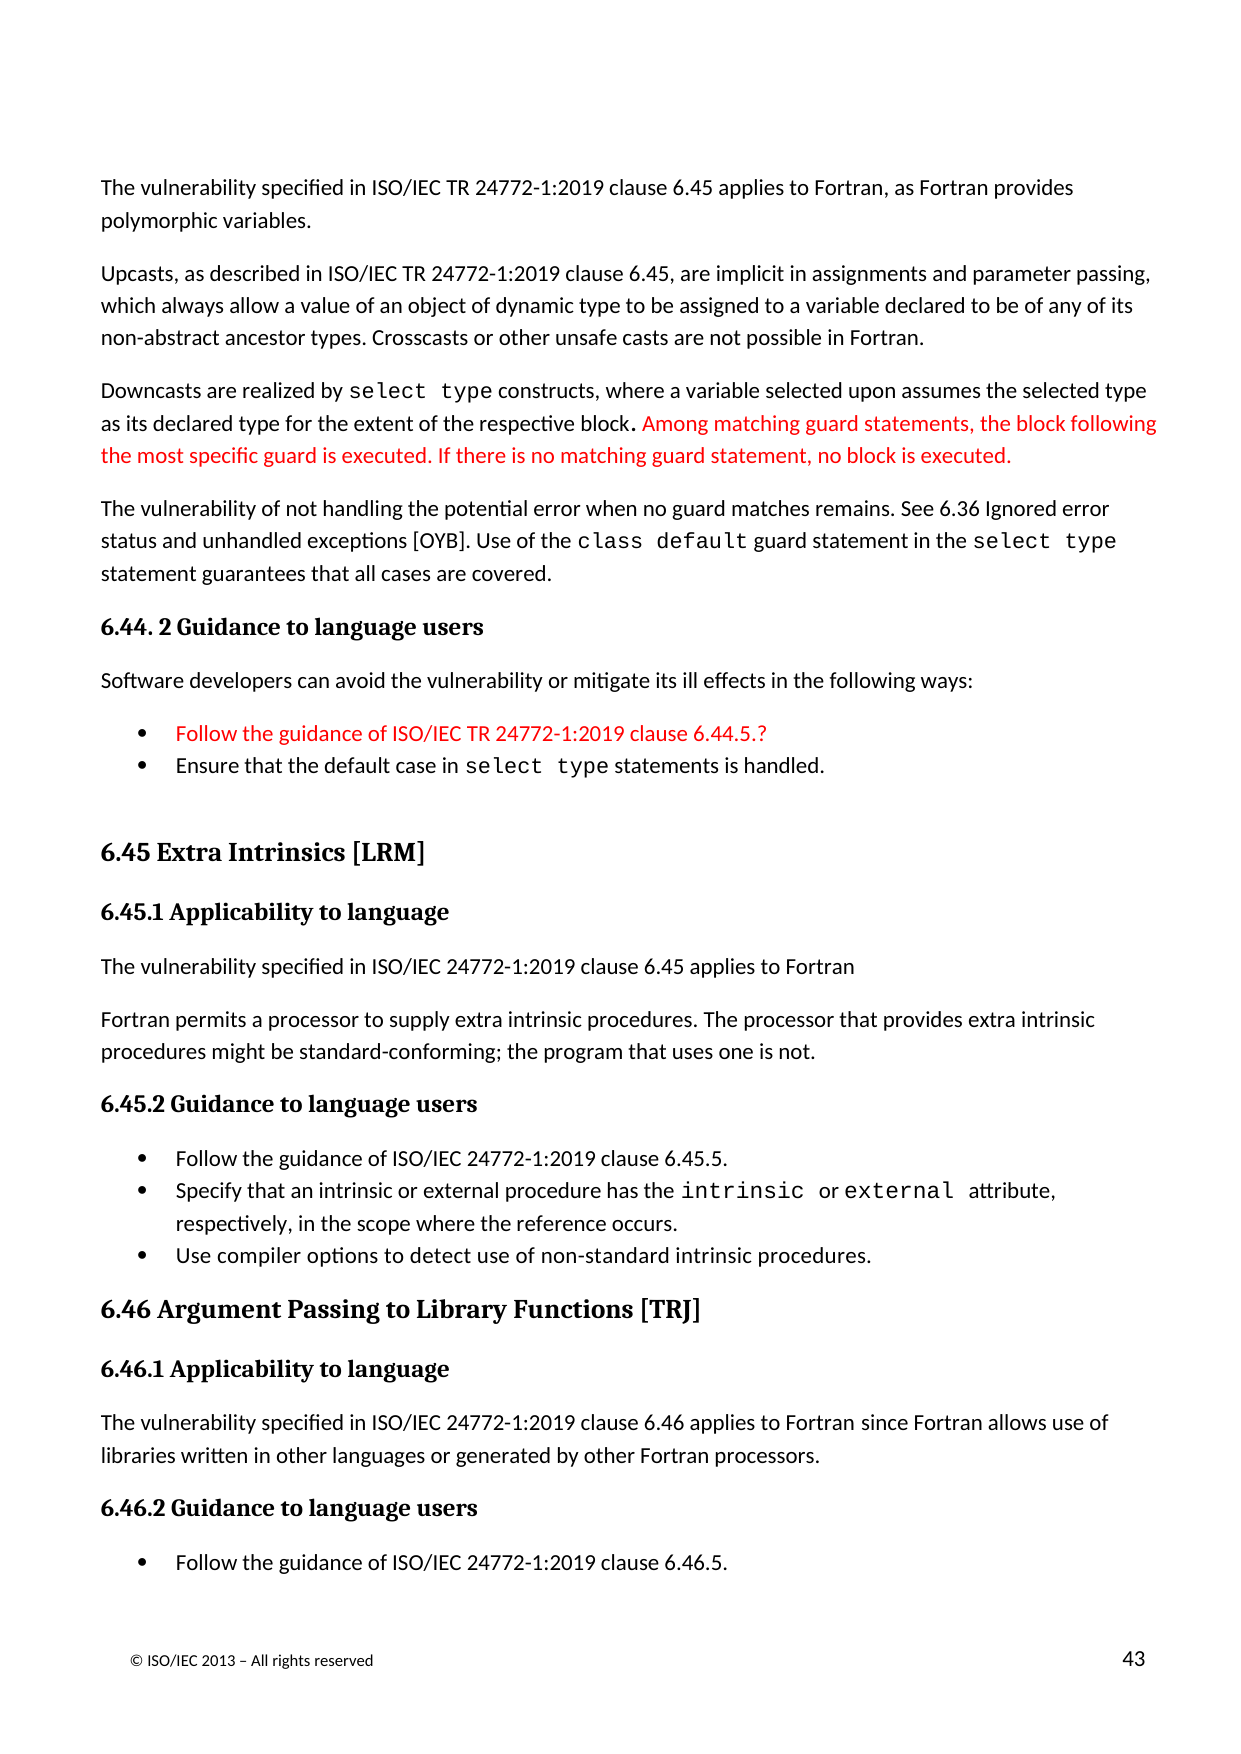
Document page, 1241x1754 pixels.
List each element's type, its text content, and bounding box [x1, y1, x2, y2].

text Software developers can avoid the vulnerability or mitigate its ill effects in the following ways: [101, 666, 1164, 694]
list Ensure that the default case in select type statements is handled. [138, 751, 1164, 780]
list Follow the guidance of ISO/IEC 24772-1:2019 clause 6.46.5. [138, 1548, 1164, 1576]
text The vulnerability specified in ISO/IEC 24772-1:2019 clause 6.46 applies to Fortran since Fortran allows use of libraries written in other languages or generated by other Fortran processors. [101, 1408, 1164, 1469]
text 6.44. 2 Guidance to language users [101, 613, 1164, 641]
text Fortran permits a processor to supply extra intrinsic procedures. The processor that provides extra intrinsic procedures might be standard-conforming; the program that uses one is not. [101, 1005, 1164, 1065]
text 6.45.1 Applicability to language [101, 898, 1164, 927]
text The vulnerability of not handling the potential error when no guard matches remains. See 6.36 Ignored error status and unhandled exceptions [OYB]. Use of the class default guard statement in the select type statement guarantees that all cases are covered. [101, 494, 1164, 588]
subtitle 6.45 Extra Intrinsics [LRM] [101, 837, 1164, 868]
list Follow the guidance of ISO/IEC TR 24772-1:2019 clause 6.44.5.? [138, 719, 1164, 747]
text The vulnerability specified in ISO/IEC TR 24772-1:2019 clause 6.45 applies to Fortran, as Fortran provides polymorphic variables. [101, 173, 1164, 234]
text Upcasts, as described in ISO/IEC TR 24772-1:2019 clause 6.45, are implicit in assignments and parameter passing, which always allow a value of an object of dynamic type to be assigned to a variable declared to be of any of its non-abstract ancestor types. Crosscasts or other unsafe casts are not possible in Fortran. [101, 259, 1164, 351]
text 6.46.2 Guidance to language users [101, 1494, 1164, 1522]
text Follow the guidance of ISO/IEC 24772-1:2019 clause 6.45.5. [138, 1144, 1164, 1172]
text 6.46.1 Applicability to language [101, 1355, 1164, 1383]
text The vulnerability specified in ISO/IEC 24772-1:2019 clause 6.45 applies to Fortran [101, 952, 1164, 980]
text Specify that an intrinsic or external procedure has the intrinsic or external attribute, respectively, in the scope where the reference occurs. [138, 1176, 1164, 1237]
text Use compiler options to detect use of non-standard intrinsic procedures. [138, 1242, 1164, 1269]
text 6.45.2 Guidance to language users [101, 1090, 1164, 1119]
subtitle 6.46 Argument Passing to Library Functions [TRJ] [101, 1294, 1164, 1326]
text Downcasts are realized by select type constructs, where a variable selected upon assumes the selected type as its declared type for the extent of the respective block. Among matching guard statements, the block following the most specific guard is executed. If there is no matching guard statement, no block is executed. [101, 376, 1164, 469]
